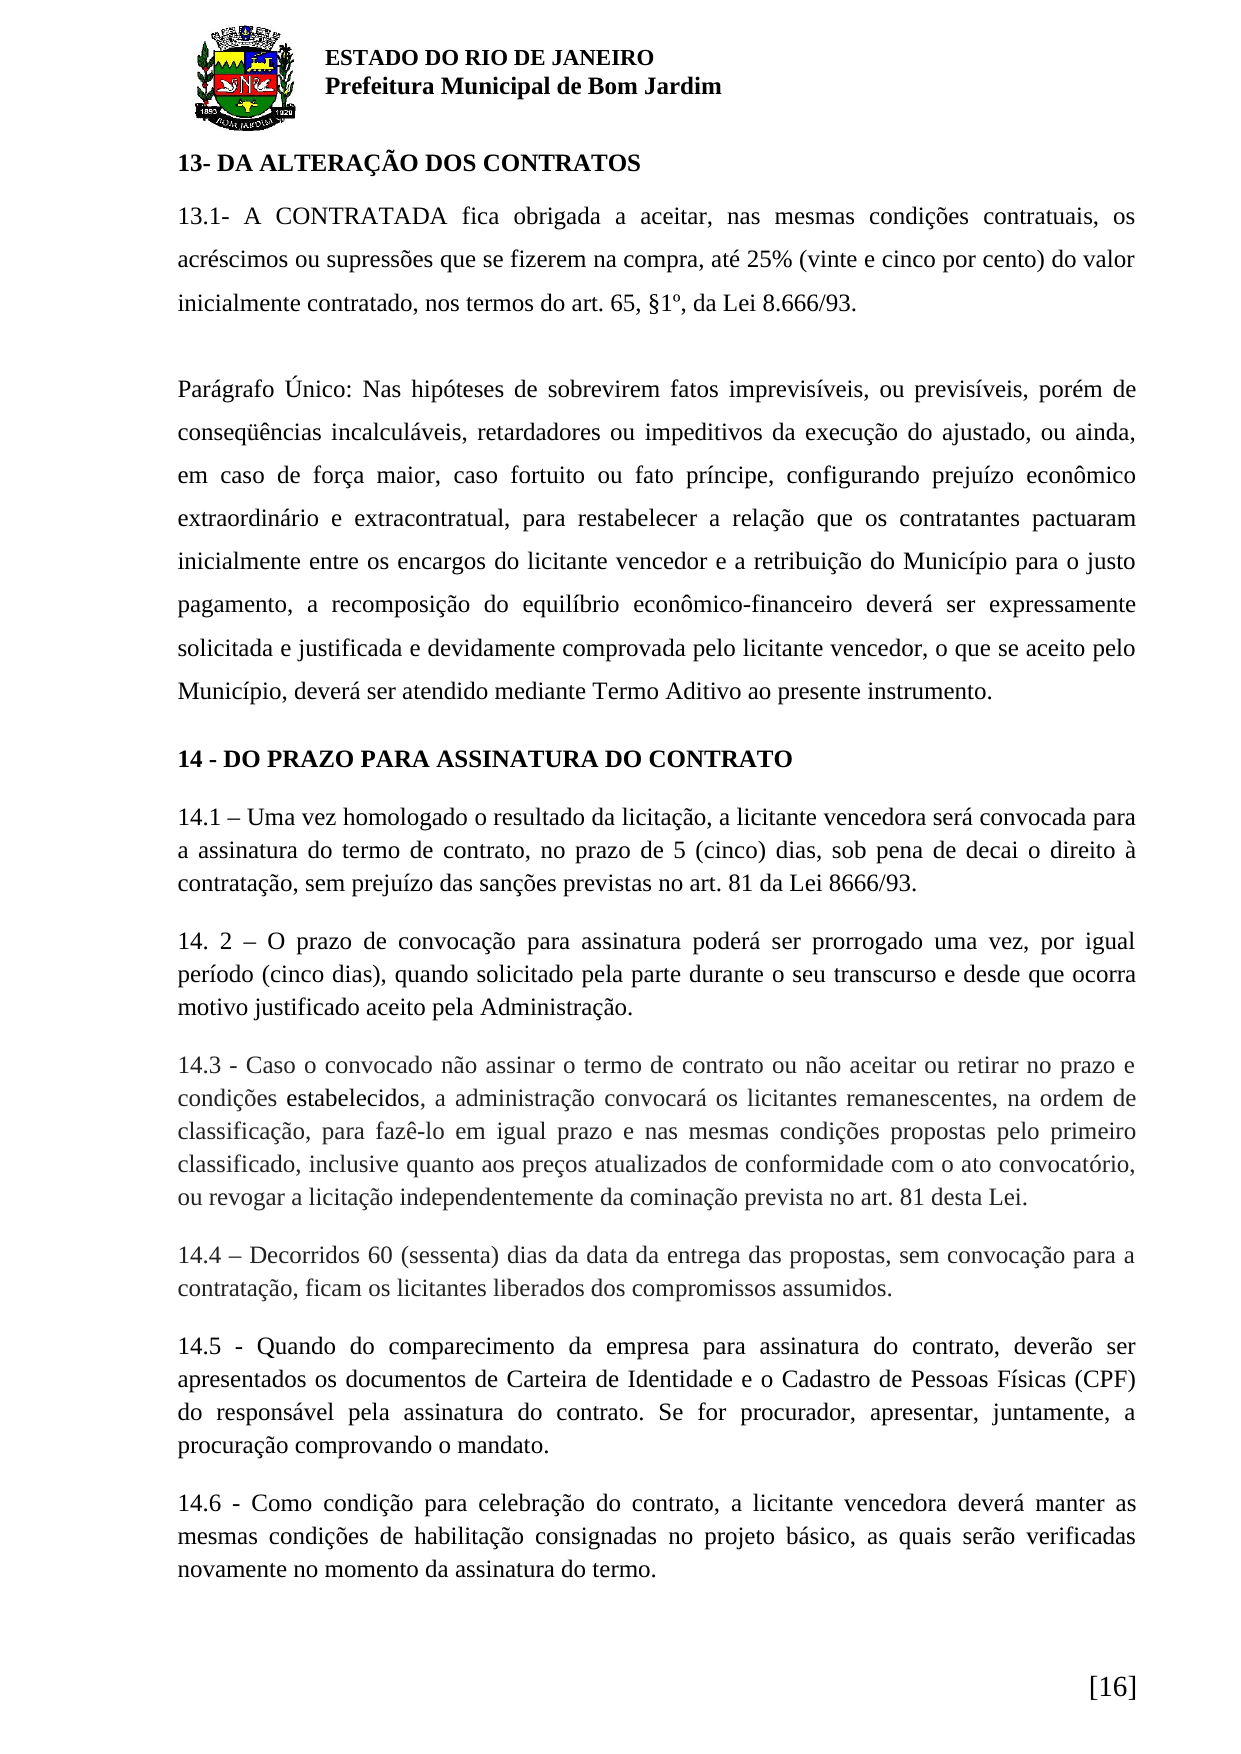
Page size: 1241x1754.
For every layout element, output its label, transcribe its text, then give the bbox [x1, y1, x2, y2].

text 14.1 – Uma vez homologado o resultado da licitação, a licitante vencedora será convocada para a assinatura do termo de contrato, no prazo de 5 (cinco) dias, sob pena de decai o direito à contratação, sem prejuízo das sanções previstas no art. 81 da Lei 8666/93. [177, 802, 1137, 897]
text 13.1- A CONTRATADA fica obrigada a aceitar, nas mesmas condições contratuais, os acréscimos ou supressões que se fizerem na compra, até 25% (vinte e cinco por cento) do valor inicialmente contratado, nos termos do art. 65, §1º, da Lei 8.666/93. [177, 201, 1137, 316]
text 14.6 - Como condição para celebração do contrato, a licitante vencedora deverá manter as mesmas condições de habilitação consignadas no projeto básico, as quais serão verificadas novamente no momento da assinatura do termo. [177, 1488, 1137, 1583]
text Parágrafo Único: Nas hipóteses de sobrevirem fatos imprevisíveis, ou previsíveis, porém de conseqüências incalculáveis, retardadores ou impeditivos da execução do ajustado, ou ainda, em caso de força maior, caso fortuito ou fato príncipe, configurando prejuízo econômico extraordinário e extracontratual, para restabelecer a relação que os contratantes pactuaram inicialmente entre os encargos do licitante vencedor e a retribuição do Município para o justo pagamento, a recomposição do equilíbrio econômico-financeiro deverá ser expressamente solicitada e justificada e devidamente comprovada pelo licitante vencedor, o que se aceito pelo Município, deverá ser atendido mediante Termo Aditivo ao presente instrumento. [177, 374, 1137, 704]
text 14. 2 – O prazo de convocação para assinatura poderá ser prorrogado uma vez, por igual período (cinco dias), quando solicitado pela parte durante o seu transcurso e desde que ocorra motivo justificado aceito pela Administração. [177, 926, 1137, 1021]
picture [192, 23, 297, 133]
text 14 - DO PRAZO PARA ASSINATURA DO CONTRATO [177, 744, 1137, 773]
text 14.3 - Caso o convocado não assinar o termo de contrato ou não aceitar ou retirar no prazo e condições estabelecidos, a administração convocará os licitantes remanescentes, na ordem de classificação, para fazê-lo em igual prazo e nas mesmas condições propostas pelo primeiro classificado, inclusive quanto aos preços atualizados de conformidade com o ato convocatório, ou revogar a licitação independentemente da cominação prevista no art. 81 desta Lei. [177, 1050, 1137, 1211]
text 14.4 – Decorridos 60 (sessenta) dias da data da entrega das propostas, sem convocação para a contratação, ficam os licitantes liberados dos compromissos assumidos. [177, 1240, 1137, 1302]
text 13- DA ALTERAÇÃO DOS CONTRATOS [177, 148, 1137, 176]
text 14.5 - Quando do comparecimento da empresa para assinatura do contrato, deverão ser apresentados os documentos de Carteira de Identidade e o Cadastro de Pessoas Físicas (CPF) do responsável pela assinatura do contrato. Se for procurador, apresentar, juntamente, a procuração comprovando o mandato. [177, 1331, 1137, 1459]
